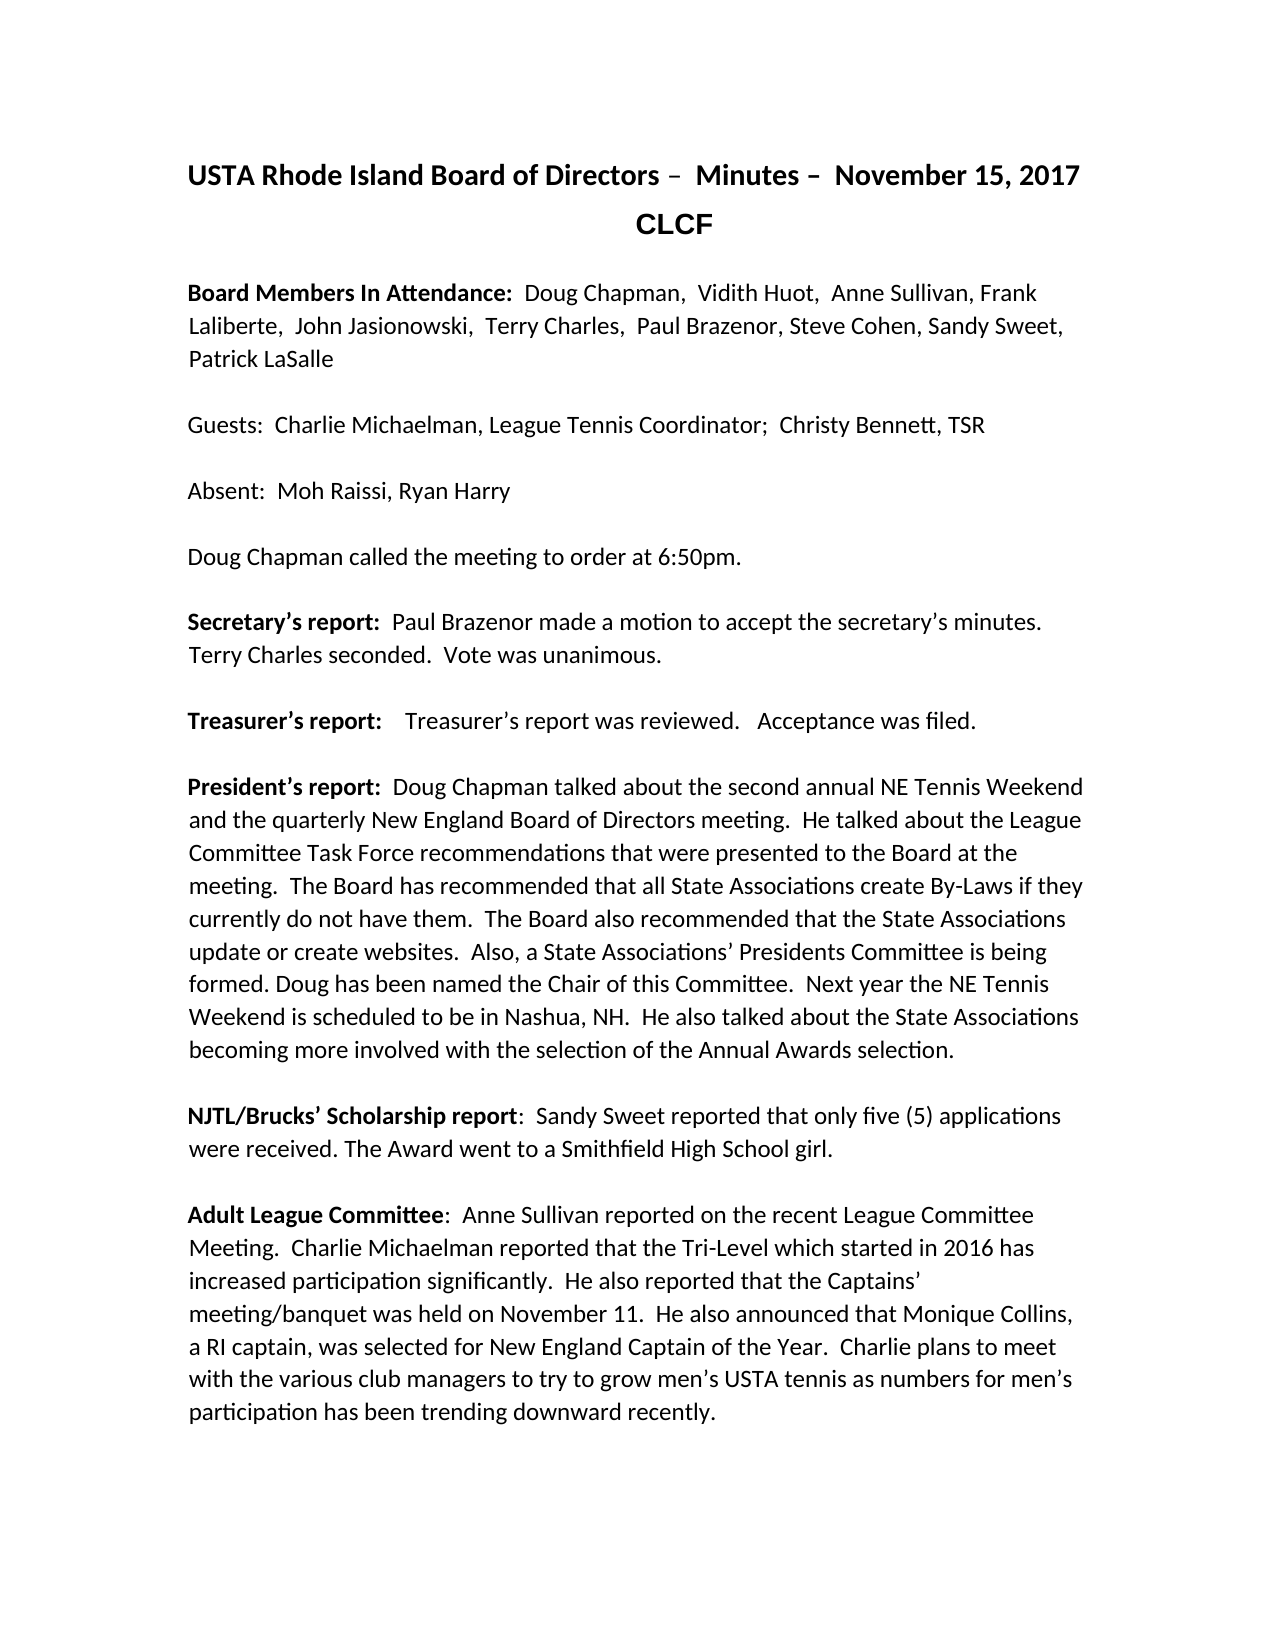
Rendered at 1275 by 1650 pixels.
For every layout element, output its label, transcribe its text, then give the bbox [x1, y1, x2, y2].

text Board Members In Attendance: Doug Chapman, Vidith Huot, Anne Sullivan, Frank Laliberte, John Jasionowski, Terry Charles, Paul Brazenor, Steve Cohen, Sandy Sweet, Patrick LaSalle [187, 277, 1084, 374]
text President’s report: Doug Chapman talked about the second annual NE Tennis Weekend and the quarterly New England Board of Directors meeting. He talked about the League Committee Task Force recommendations that were presented to the Board at the meeting. The Board has recommended that all State Associations create By-Laws if they currently do not have them. The Board also recommended that the State Associations update or create websites. Also, a State Associations’ Presidents Committee is being formed. Doug has been named the Chair of this Committee. Next year the NE Tennis Weekend is scheduled to be in Nashua, NH. He also talked about the State Associations becoming more involved with the selection of the Annual Awards selection. [187, 771, 1084, 1065]
text USTA Rhode Island Board of Directors – ​ Minutes – November 15, 2017 [187, 156, 1084, 193]
text CLCF [264, 207, 1084, 241]
text Treasurer’s report: Treasurer’s report was reviewed. Acceptance was filed. [187, 705, 1084, 736]
text Absent: Moh Raissi, Ryan Harry [187, 475, 1084, 505]
text Guests: Charlie Michaelman, League Tennis Coordinator; Christy Bennett, TSR [187, 409, 1084, 439]
text Adult League Committee: Anne Sullivan reported on the recent League Committee Meeting. Charlie Michaelman reported that the Tri-Level which started in 2016 has increased participation significantly. He also reported that the Captains’ meeting/banquet was held on November 11. He also announced that Monique Collins, a RI captain, was selected for New England Captain of the Year. Charlie plans to meet with the various club managers to try to grow men’s USTA tennis as numbers for men’s participation has been trending downward recently. [187, 1199, 1084, 1427]
text Secretary’s report: Paul Brazenor made a motion to accept the secretary’s minutes. Terry Charles seconded. Vote was unanimous. [187, 606, 1084, 670]
text NJTL/Brucks’ Scholarship report: Sandy Sweet reported that only five (5) applications were received. The Award went to a Smithfield High School girl. [187, 1100, 1084, 1164]
text Doug Chapman called the meeting to order at 6:50pm. [187, 541, 1084, 571]
